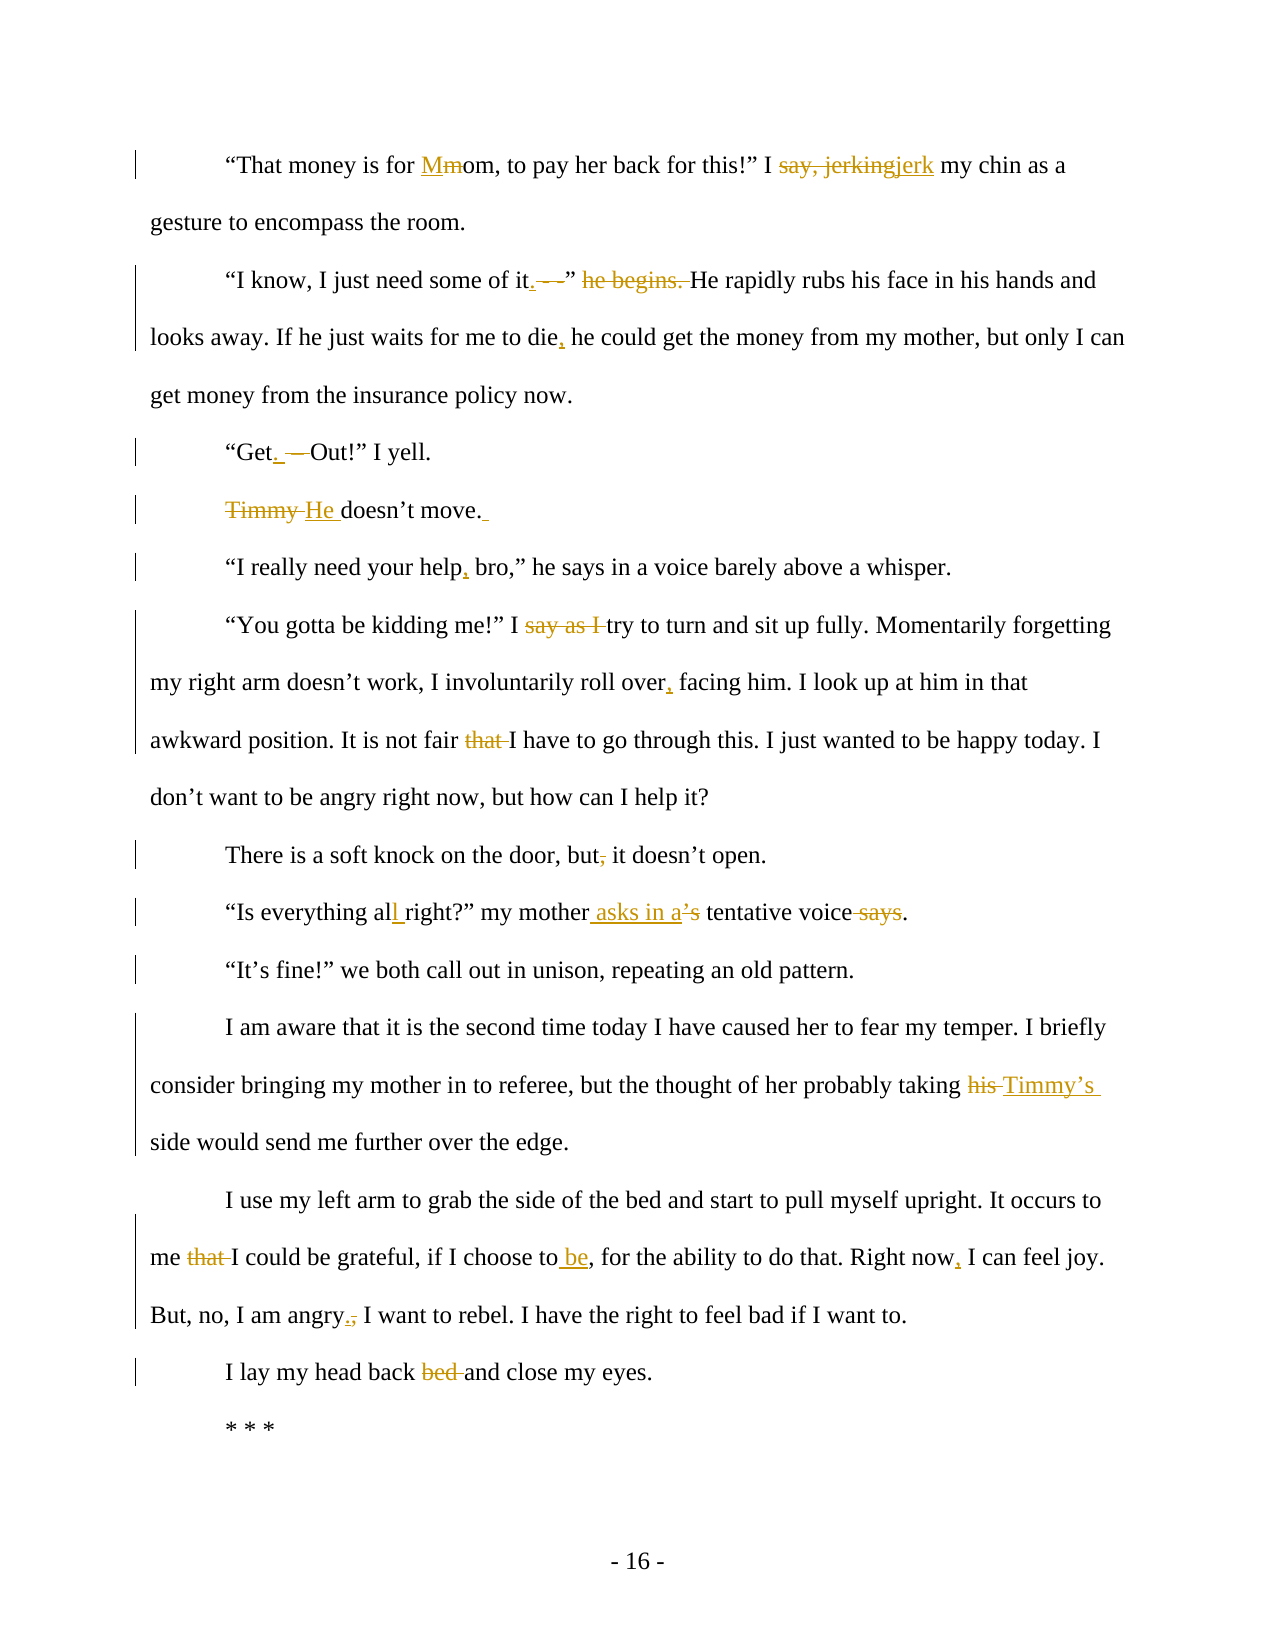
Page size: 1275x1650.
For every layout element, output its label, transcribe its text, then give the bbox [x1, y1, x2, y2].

text There is a soft knock on the door, but it doesn’t open. [150, 840, 1125, 869]
text “I really need your help bro,” he says in a voice barely above a whisper. [150, 552, 1125, 581]
text “Is everything alright?” my mother tentative voice. [150, 897, 1125, 926]
text “You gotta be kidding me!” I try to turn and sit up fully. Momentarily forgetting my right arm doesn’t work, I involuntarily roll over facing him. I look up at him in that awkward position. It is not fair I have to go through this. I just wanted to be happy today. I don’t want to be angry right now, but how can I help it? [150, 610, 1125, 811]
text “That money is for om, to pay her back for this!” I my chin as a gesture to encompass the room. [150, 150, 1125, 236]
text * * * [150, 1415, 1125, 1444]
text “It’s fine!” we both call out in unison, repeating an old pattern. [150, 955, 1125, 984]
text I am aware that it is the second time today I have caused her to fear my temper. I briefly consider bringing my mother in to referee, but the thought of her probably taking side would send me further over the edge. [150, 1012, 1125, 1156]
text doesn’t move. [150, 495, 1125, 524]
text “I know, I just need some of it” He rapidly rubs his face in his hands and looks away. If he just waits for me to die he could get the money from my mother, but only I can get money from the insurance policy now. [150, 265, 1125, 409]
text “GetOut!” I yell. [150, 437, 1125, 466]
text I use my left arm to grab the side of the bed and start to pull myself upright. It occurs to me I could be grateful, if I choose to, for the ability to do that. Right now I can feel joy. But, no, I am angry I want to rebel. I have the right to feel bad if I want to. [150, 1185, 1125, 1329]
text I lay my head back and close my eyes. [150, 1357, 1125, 1386]
